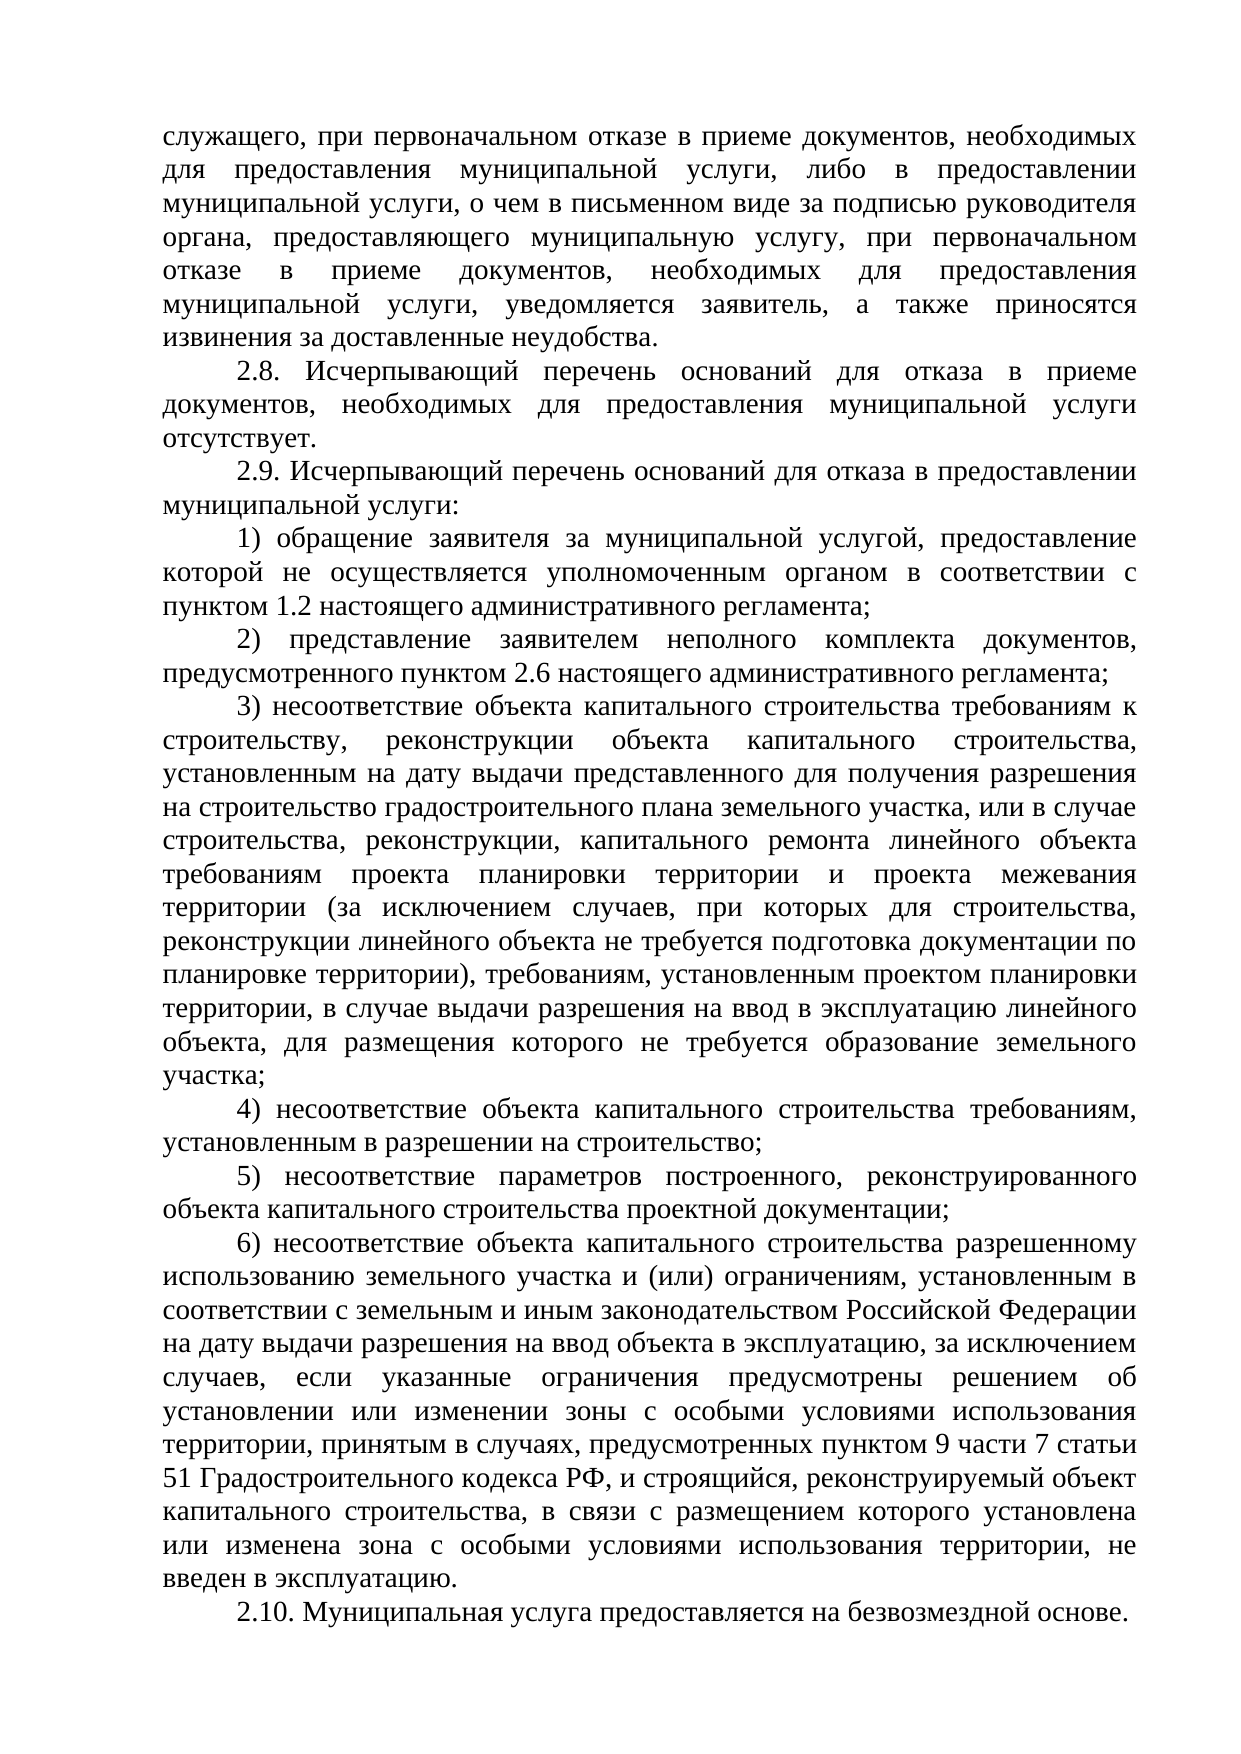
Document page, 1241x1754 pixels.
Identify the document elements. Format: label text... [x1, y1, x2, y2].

text 1) обращение заявителя за муниципальной услугой, предоставление которой не осуществляется уполномоченным органом в соответствии с пунктом 1.2 настоящего административного регламента; [162, 521, 1138, 621]
text 4) несоответствие объекта капитального строительства требованиям, установленным в разрешении на строительство; [162, 1091, 1138, 1158]
text 3) несоответствие объекта капитального строительства требованиям к строительству, реконструкции объекта капитального строительства, установленным на дату выдачи представленного для получения разрешения на строительство градостроительного плана земельного участка, или в случае строительства, реконструкции, капитального ремонта линейного объекта требованиям проекта планировки территории и проекта межевания территории (за исключением случаев, при которых для строительства, реконструкции линейного объекта не требуется подготовка документации по планировке территории), требованиям, установленным проектом планировки территории, в случае выдачи разрешения на ввод в эксплуатацию линейного объекта, для размещения которого не требуется образование земельного участка; [162, 688, 1138, 1091]
text 2.10. Муниципальная услуга предоставляется на безвозмездной основе. [162, 1594, 1138, 1627]
text 2.9. Исчерпывающий перечень оснований для отказа в предоставлении муниципальной услуги: [162, 453, 1138, 521]
text 5) несоответствие параметров построенного, реконструированного объекта капитального строительства проектной документации; [162, 1158, 1138, 1225]
text 2.8. Исчерпывающий перечень оснований для отказа в приеме документов, необходимых для предоставления муниципальной услуги отсутствует. [162, 353, 1138, 453]
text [162, 118, 1138, 353]
text 6) несоответствие объекта капитального строительства разрешенному использованию земельного участка и (или) ограничениям, установленным в соответствии с земельным и иным законодательством Российской Федерации на дату выдачи разрешения на ввод объекта в эксплуатацию, за исключением случаев, если указанные ограничения предусмотрены решением об установлении или изменении зоны с особыми условиями использования территории, принятым в случаях, предусмотренных пунктом 9 части 7 статьи 51 Градостроительного кодекса РФ, и строящийся, реконструируемый объект капитального строительства, в связи с размещением которого установлена или изменена зона с особыми условиями использования территории, не введен в эксплуатацию. [162, 1225, 1138, 1594]
text 2) представление заявителем неполного комплекта документов, предусмотренного пунктом 2.6 настоящего административного регламента; [162, 621, 1138, 688]
